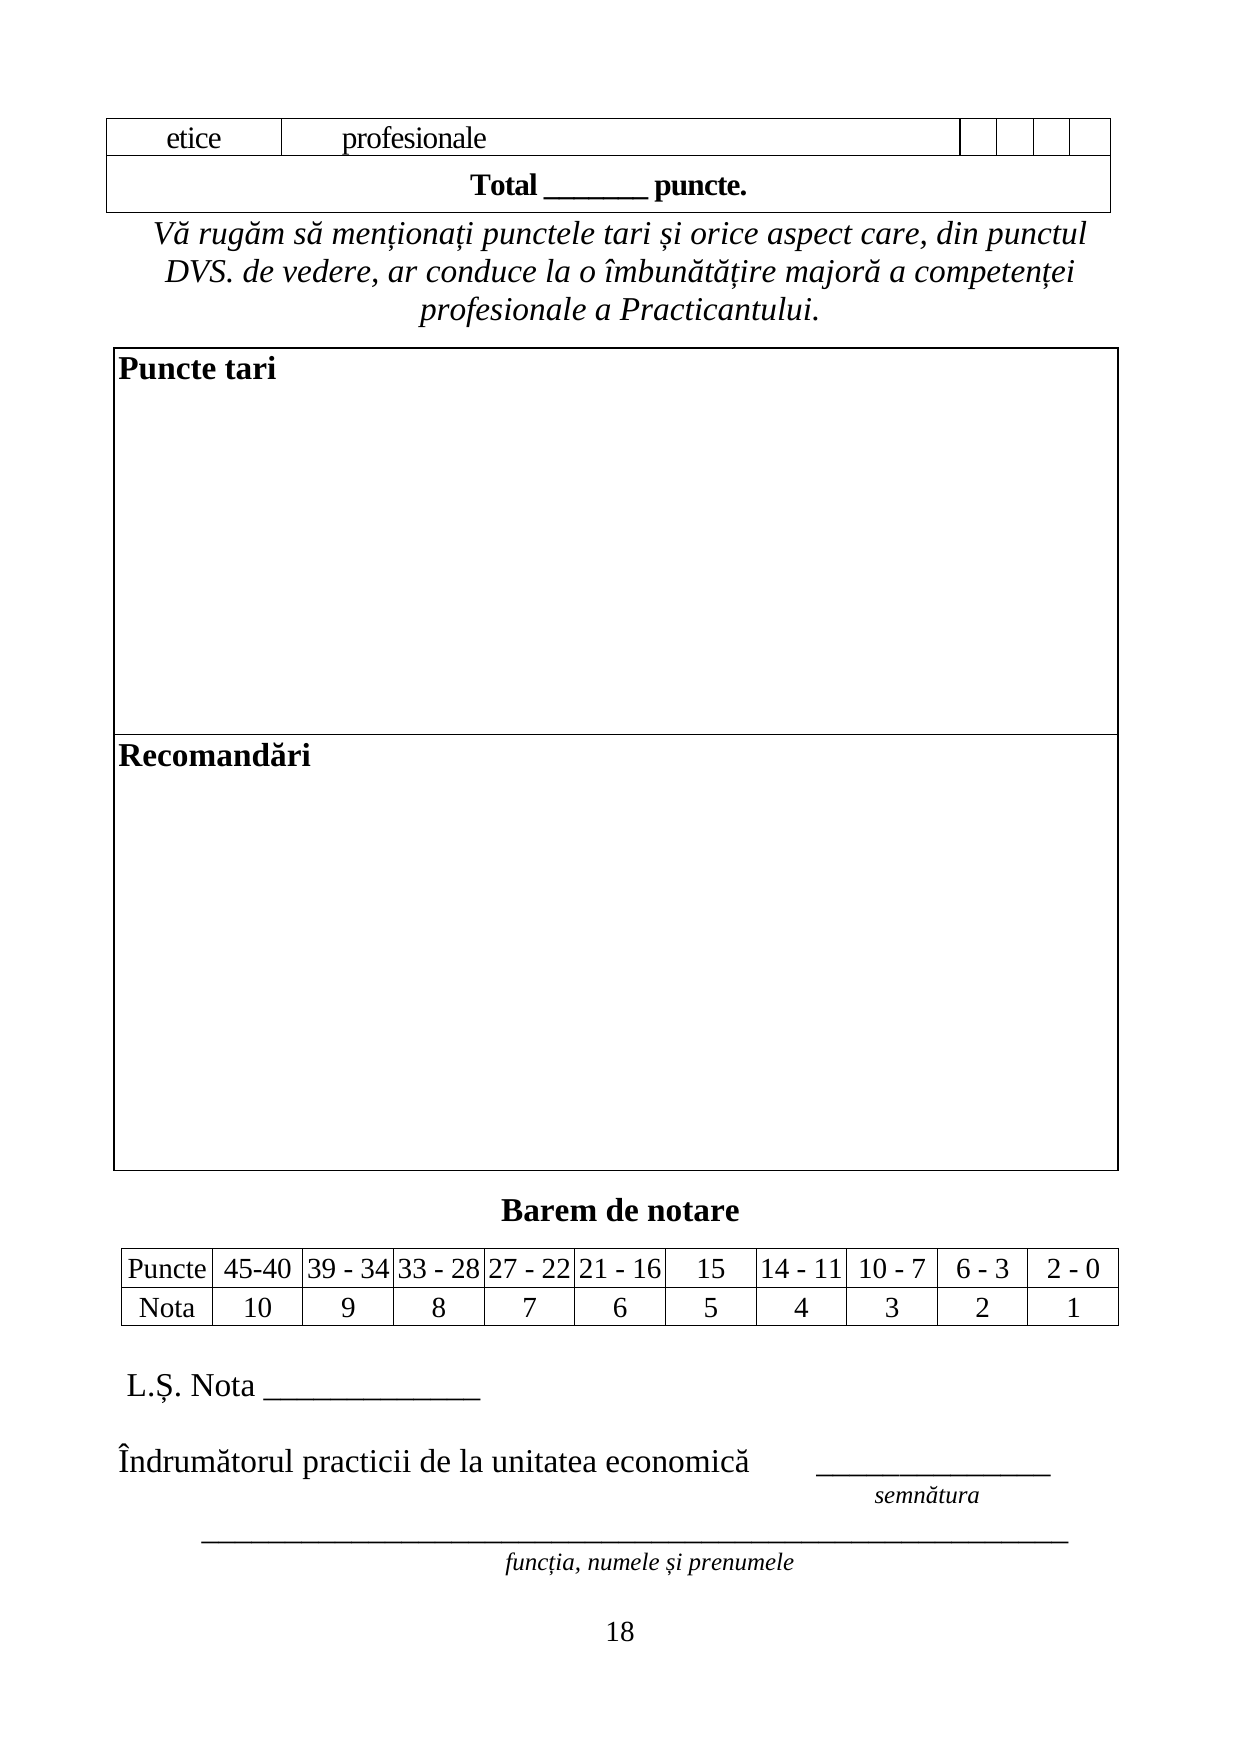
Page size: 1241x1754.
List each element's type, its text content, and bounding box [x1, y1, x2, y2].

table_cell 6 [575, 1288, 665, 1325]
table_header Puncte tari [115, 349, 1117, 734]
table_cell 4 [757, 1288, 846, 1325]
table_header 39 - 34 [303, 1249, 393, 1287]
text semnătura [868, 1480, 1122, 1508]
table_cell Nota [122, 1288, 212, 1325]
table_cell 9 [303, 1288, 393, 1325]
text Barem de notare [118, 1190, 1122, 1229]
table_cell 2 [938, 1288, 1027, 1325]
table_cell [282, 119, 959, 155]
table_header 27 - 22 [485, 1249, 574, 1287]
table_cell [1070, 119, 1110, 155]
table_header 45-40 [213, 1249, 302, 1287]
table_cell [997, 119, 1033, 155]
table_header 2 - 0 [1028, 1249, 1118, 1287]
table_cell 1 [1028, 1288, 1118, 1325]
text Vă rugăm să menționați punctele tari și orice aspect care, din punctul DVS. de vedere, ar conduce la o îmbunătățire majoră a competenței profesionale a Practicantului. [118, 213, 1122, 328]
table_cell Recomandări [115, 735, 1117, 1170]
table_cell [1034, 119, 1069, 155]
table_header 21 - 16 [575, 1249, 665, 1287]
table_cell Total _______ puncte. [107, 156, 1110, 212]
table_header Puncte [122, 1249, 212, 1287]
table_header 14 - 11 [757, 1249, 846, 1287]
table_cell 5 [666, 1288, 756, 1325]
table_header 15 [666, 1249, 756, 1287]
table_cell Competențe etice [107, 119, 281, 155]
table_cell [961, 119, 996, 155]
table_cell 7 [485, 1288, 574, 1325]
table_cell 3 [847, 1288, 937, 1325]
text ____________________________________________________ [118, 1508, 1122, 1547]
text Îndrumătorul practicii de la unitatea economică ______________ [118, 1441, 1122, 1480]
table_header 10 - 7 [847, 1249, 937, 1287]
table_header 6 - 3 [938, 1249, 1027, 1287]
table_header 33 - 28 [394, 1249, 484, 1287]
table_cell 10 [213, 1288, 302, 1325]
text L.Ș. Nota _____________ [118, 1365, 1122, 1403]
table_cell 8 [394, 1288, 484, 1325]
text funcția, numele și prenumele [177, 1547, 1122, 1576]
